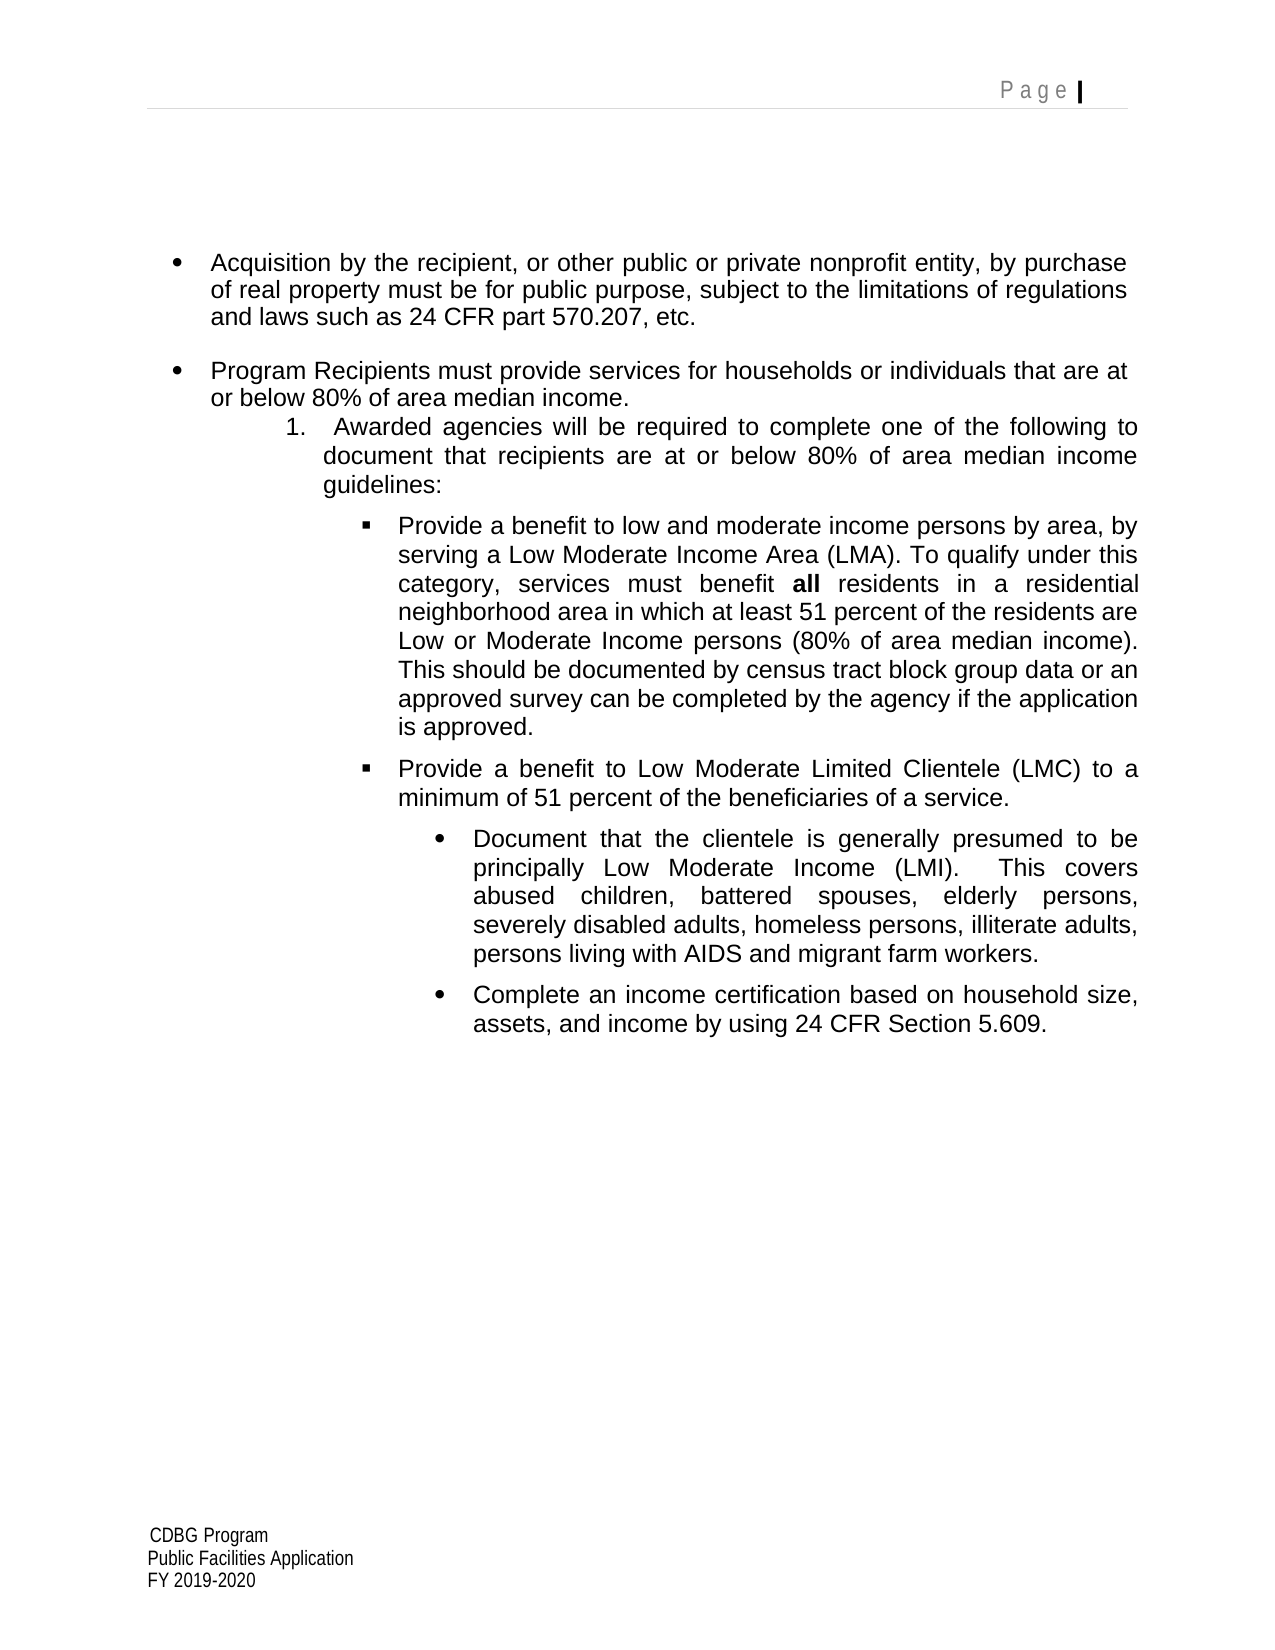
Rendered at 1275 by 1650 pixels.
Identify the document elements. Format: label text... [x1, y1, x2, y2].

list Awarded agencies will be required to complete one of the following to document that recipients are at or below 80% of area median income guidelines: [285, 412, 1139, 498]
list Complete an income certification based on household size, assets, and income by using 24 CFR Section 5.609. [435, 980, 1139, 1038]
list Document that the clientele is generally presumed to be principally Low Moderate Income (LMI). This covers abused children, battered spouses, elderly persons, severely disabled adults, homeless persons, illiterate adults, persons living with AIDS and migrant farm workers. [435, 824, 1139, 968]
list Provide a benefit to low and moderate income persons by area, by serving a Low Moderate Income Area (LMA). To qualify under this category, services must benefit all residents in a residential neighborhood area in which at least 51 percent of the residents are Low or Moderate Income persons (80% of area median income). This should be documented by census tract block group data or an approved survey can be completed by the agency if the application is approved. [360, 511, 1139, 741]
list Acquisition by the recipient, or other public or private nonprofit entity, by purchase of real property must be for public purpose, subject to the limitations of regulations and laws such as 24 CFR part 570.207, etc. [173, 250, 1130, 331]
list Program Recipients must provide services for households or individuals that are at or below 80% of area median income. [173, 358, 1130, 412]
list Provide a benefit to Low Moderate Limited Clientele (LMC) to a minimum of 51 percent of the beneficiaries of a service. [360, 754, 1139, 811]
